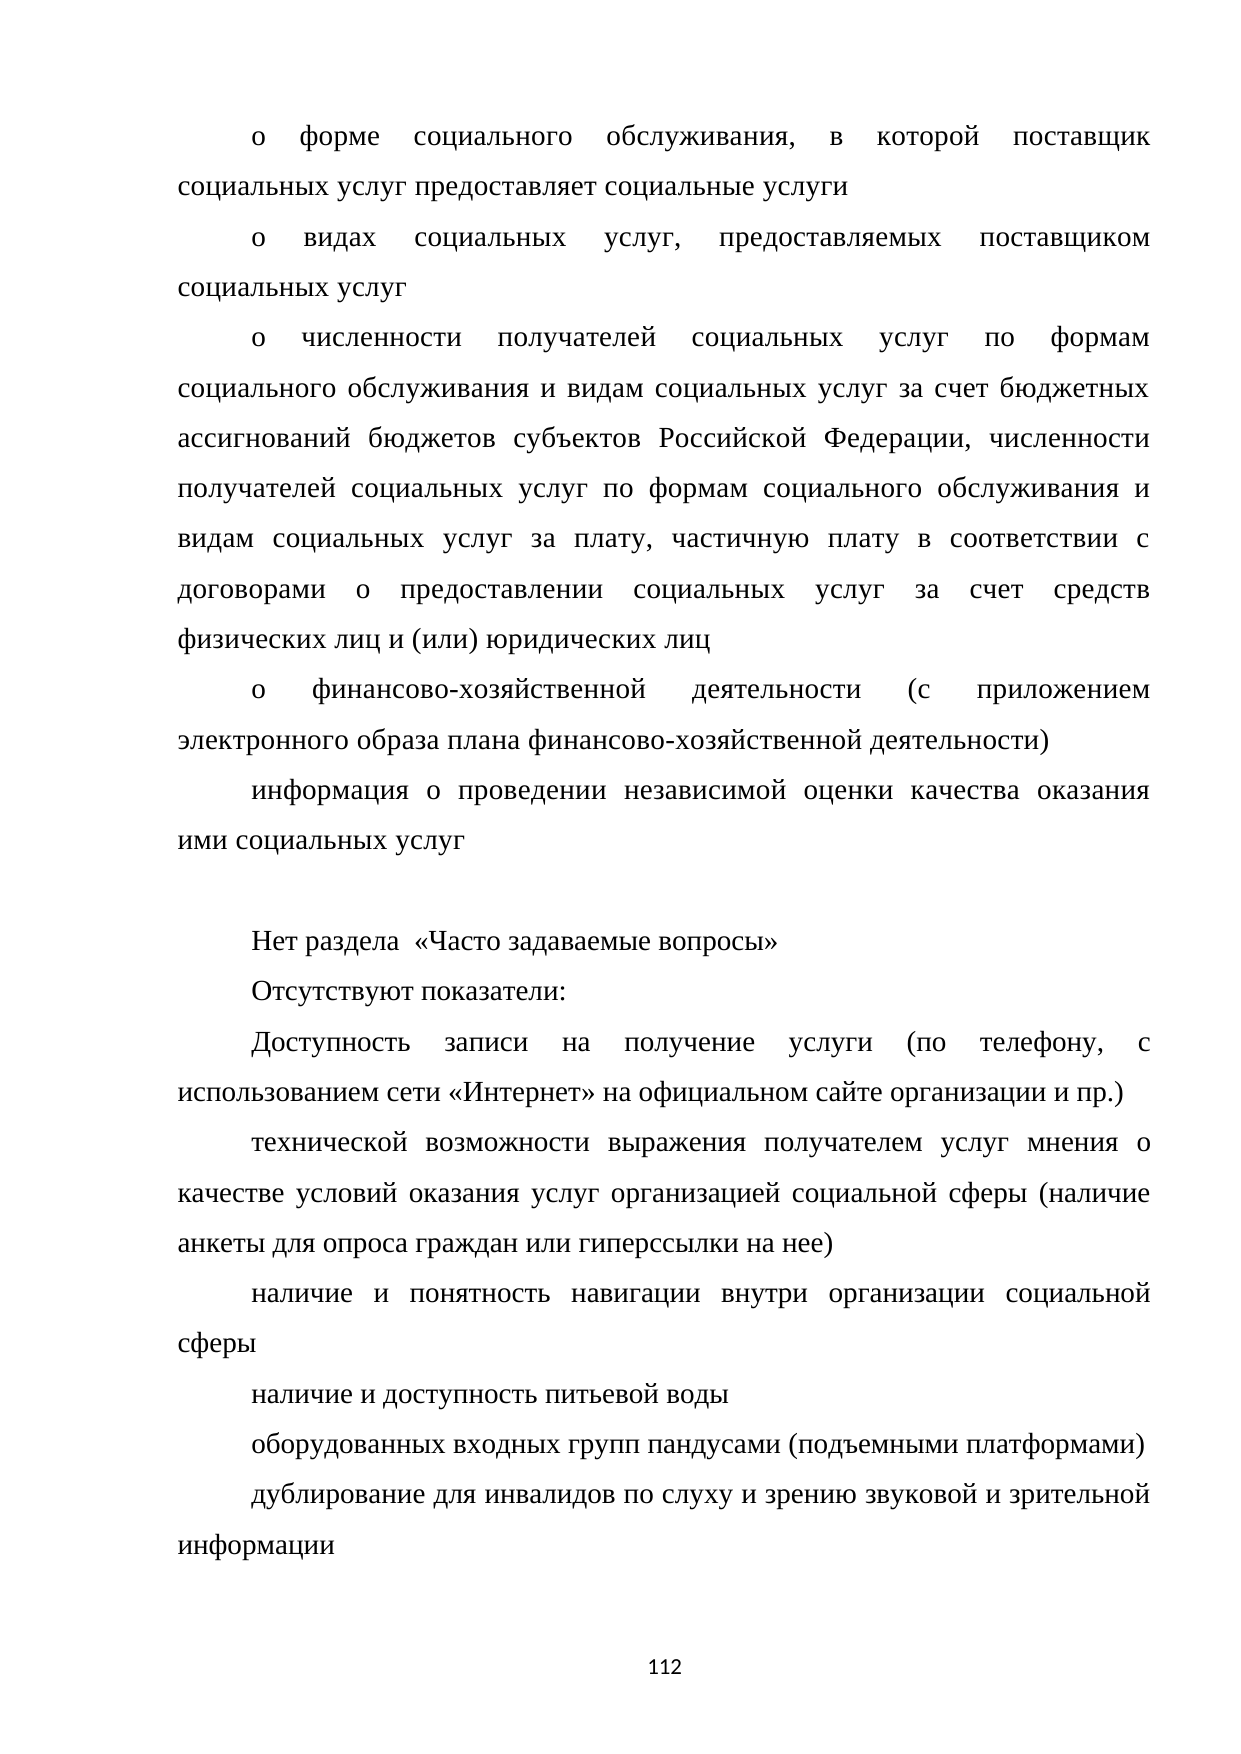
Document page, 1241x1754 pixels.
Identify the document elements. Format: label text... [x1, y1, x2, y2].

text Отсутствуют показатели: [177, 973, 1152, 1007]
text дублирование для инвалидов по слуху и зрению звуковой и зрительной информации [177, 1477, 1152, 1560]
text информация о проведении независимой оценки качества оказания ими социальных услуг [177, 772, 1152, 856]
text наличие и понятность навигации внутри организации социальной сферы [177, 1275, 1152, 1359]
text о финансово-хозяйственной деятельности (с приложением электронного образа плана финансово-хозяйственной деятельности) [177, 672, 1152, 755]
text оборудованных входных групп пандусами (подъемными платформами) [177, 1426, 1152, 1460]
text технической возможности выражения получателем услуг мнения о качестве условий оказания услуг организацией социальной сферы (наличие анкеты для опроса граждан или гиперссылки на нее) [177, 1124, 1152, 1258]
text Доступность записи на получение услуги (по телефону, с использованием сети «Интернет» на официальном сайте организации и пр.) [177, 1024, 1152, 1108]
text Нет раздела «Часто задаваемые вопросы» [177, 923, 1152, 957]
text наличие и доступность питьевой воды [177, 1376, 1152, 1409]
text о численности получателей социальных услуг по формам социального обслуживания и видам социальных услуг за счет бюджетных ассигнований бюджетов субъектов Российской Федерации, численности получателей социальных услуг по формам социального обслуживания и видам социальных услуг за плату, частичную плату в соответствии с договорами о предоставлении социальных услуг за счет средств физических лиц и (или) юридических лиц [177, 319, 1152, 655]
text о видах социальных услуг, предоставляемых поставщиком социальных услуг [177, 219, 1152, 303]
text о форме социального обслуживания, в которой поставщик социальных услуг предоставляет социальные услуги [177, 118, 1152, 202]
